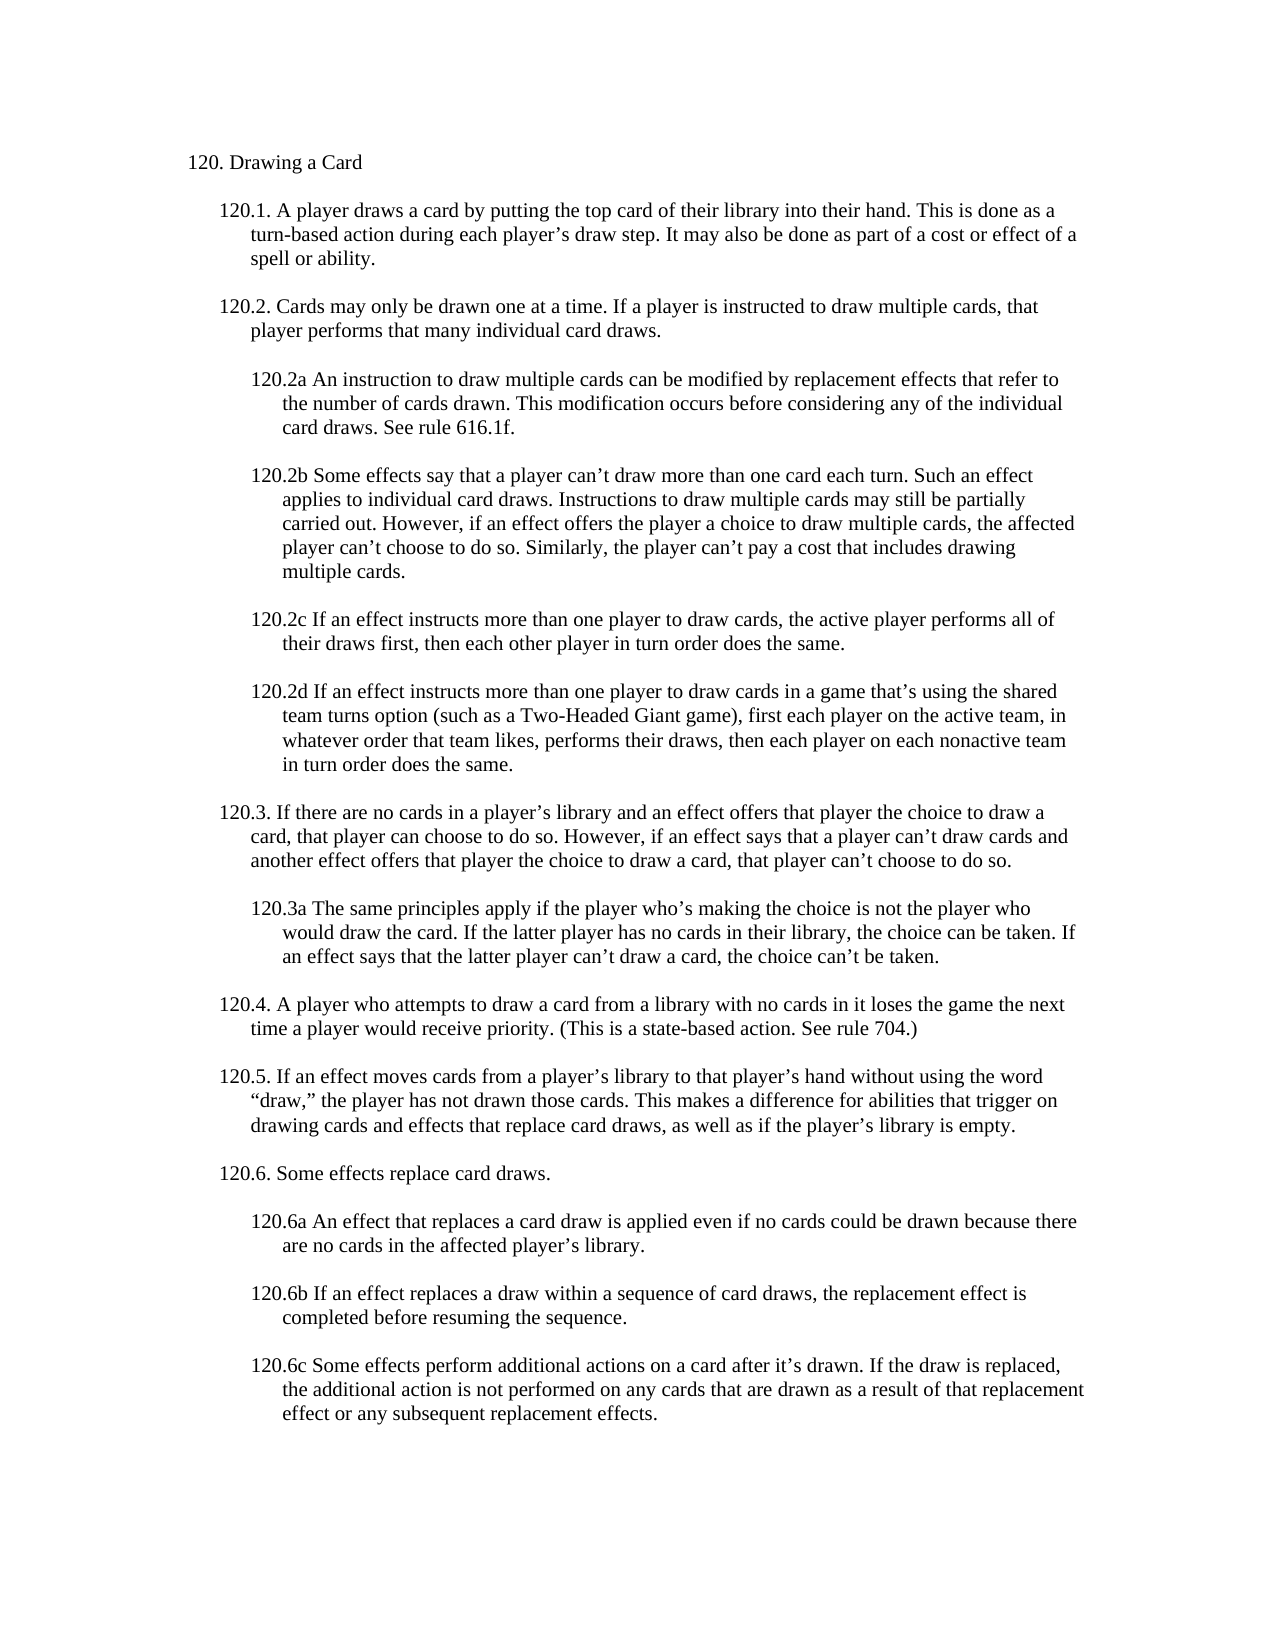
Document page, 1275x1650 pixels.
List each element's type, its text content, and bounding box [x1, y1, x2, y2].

text 120.2b Some effects say that a player can’t draw more than one card each turn. Such an effect applies to individual card draws. Instructions to draw multiple cards may still be partially carried out. However, if an effect offers the player a choice to draw multiple cards, the affected player can’t choose to do so. Similarly, the player can’t pay a cost that includes drawing multiple cards. [251, 463, 1087, 583]
text 120.2a An instruction to draw multiple cards can be modified by replacement effects that refer to the number of cards drawn. This modification occurs before considering any of the individual card draws. See rule 616.1f. [251, 367, 1087, 439]
text 120.6c Some effects perform additional actions on a card after it’s drawn. If the draw is replaced, the additional action is not performed on any cards that are drawn as a result of that replacement effect or any subsequent replacement effects. [251, 1353, 1087, 1425]
text 120.2d If an effect instructs more than one player to draw cards in a game that’s using the shared team turns option (such as a Two-Headed Giant game), first each player on the active team, in whatever order that team likes, performs their draws, then each player on each nonactive team in turn order does the same. [251, 679, 1087, 776]
text 120.5. If an effect moves cards from a player’s library to that player’s hand without using the word “draw,” the player has not drawn those cards. This makes a difference for abilities that trigger on drawing cards and effects that replace card draws, as well as if the player’s library is empty. [219, 1064, 1087, 1137]
text 120.3a The same principles apply if the player who’s making the choice is not the player who would draw the card. If the latter player has no cards in their library, the choice can be taken. If an effect says that the latter player can’t draw a card, the choice can’t be taken. [251, 896, 1087, 968]
text 120.1. A player draws a card by putting the top card of their library into their hand. This is done as a turn-based action during each player’s draw step. It may also be done as part of a cost or effect of a spell or ability. [219, 198, 1087, 270]
text 120.6. Some effects replace card draws. [219, 1161, 1087, 1185]
text 120.2. Cards may only be drawn one at a time. If a player is instructed to draw multiple cards, that player performs that many individual card draws. [219, 294, 1087, 342]
text 120.2c If an effect instructs more than one player to draw cards, the active player performs all of their draws first, then each other player in turn order does the same. [251, 607, 1087, 655]
text 120.4. A player who attempts to draw a card from a library with no cards in it loses the game the next time a player would receive priority. (This is a state-based action. See rule 704.) [219, 992, 1087, 1040]
text 120.3. If there are no cards in a player’s library and an effect offers that player the choice to draw a card, that player can choose to do so. However, if an effect says that a player can’t draw cards and another effect offers that player the choice to draw a card, that player can’t choose to do so. [219, 800, 1087, 872]
text 120.6b If an effect replaces a draw within a sequence of card draws, the replacement effect is completed before resuming the sequence. [251, 1281, 1087, 1329]
text 120.6a An effect that replaces a card draw is applied even if no cards could be drawn because there are no cards in the affected player’s library. [251, 1209, 1087, 1257]
text 120. Drawing a Card [187, 150, 1087, 174]
